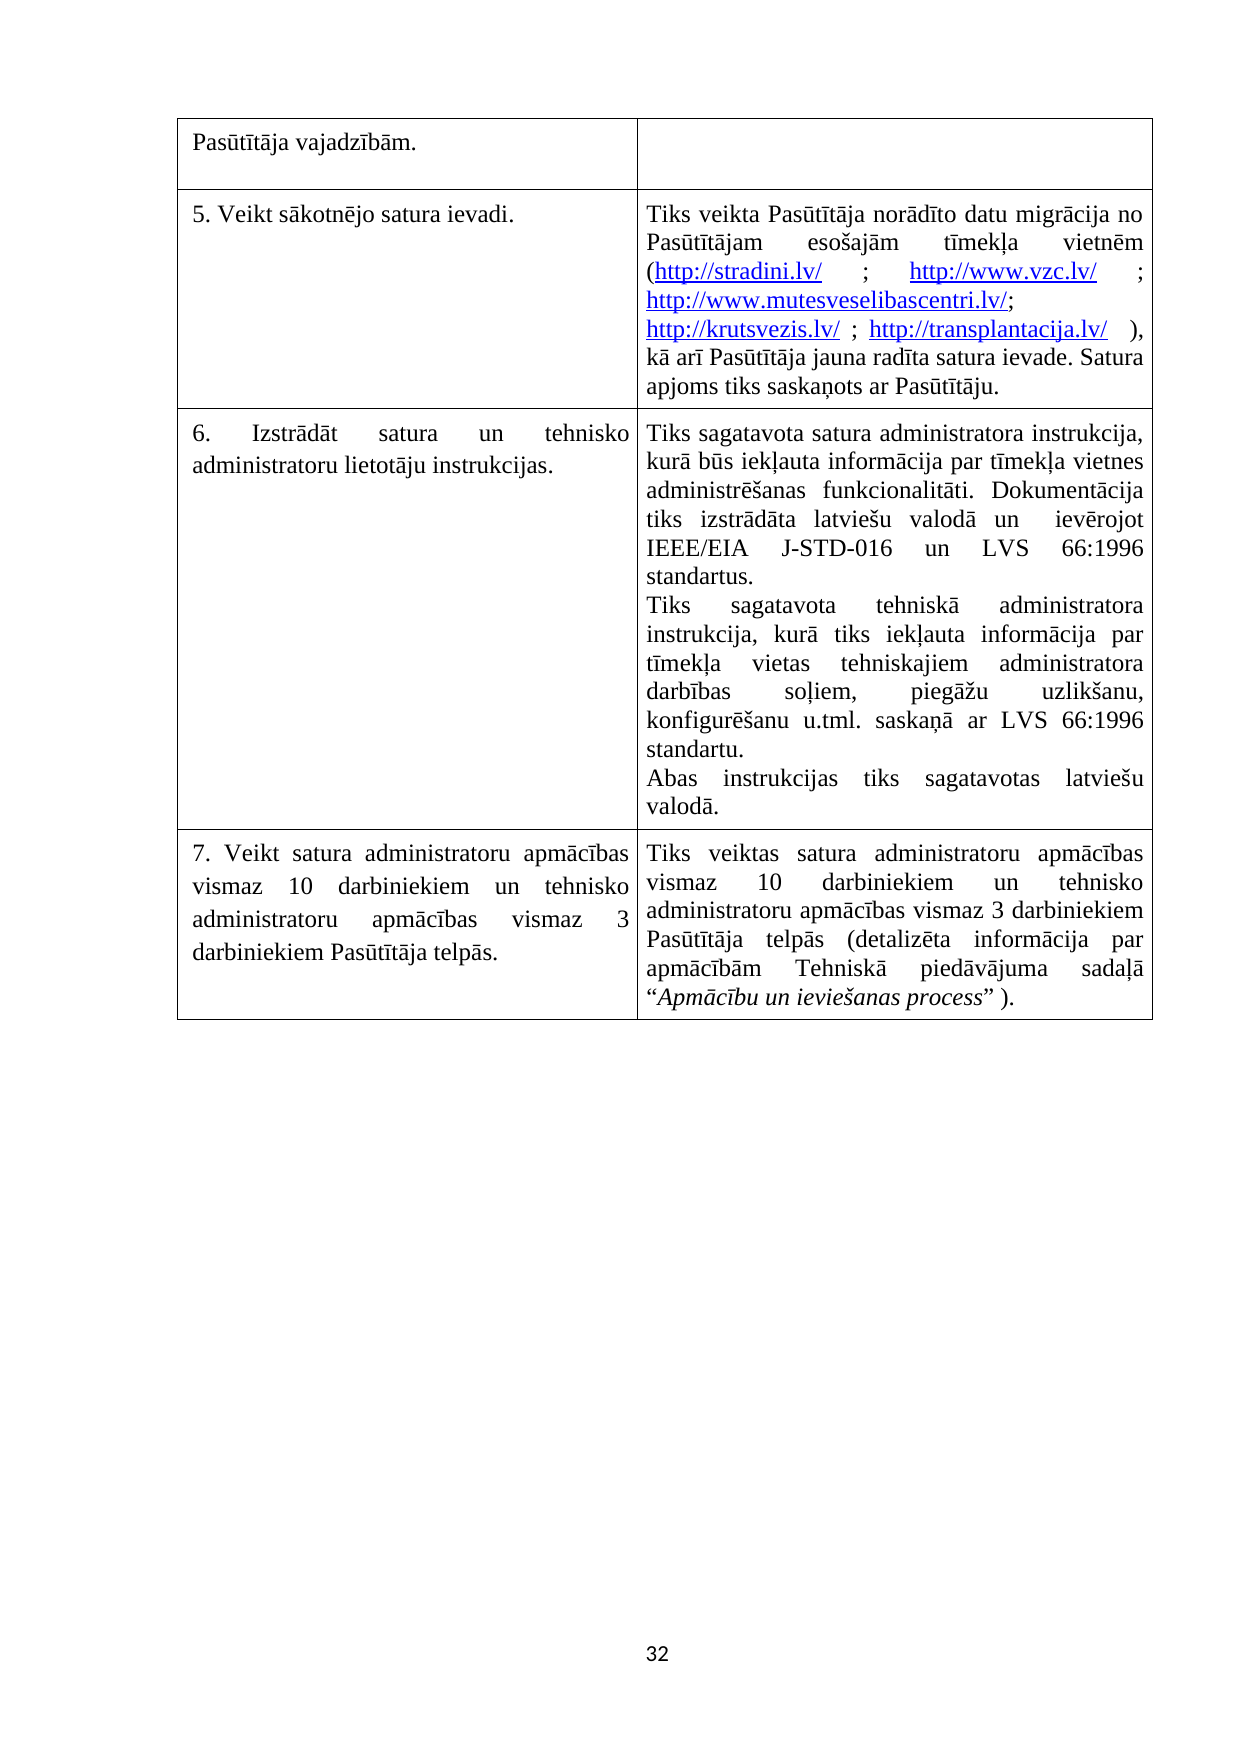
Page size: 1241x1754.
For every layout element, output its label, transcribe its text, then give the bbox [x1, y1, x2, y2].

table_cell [638, 119, 1152, 189]
table_cell Tiks veiktas satura administratoru apmācības vismaz 10 darbiniekiem un tehnisko administratoru apmācības vismaz 3 darbiniekiem Pasūtītāja telpās (detalizēta informācija par apmācībām Tehniskā piedāvājuma sadaļā “Apmācību un ieviešanas process” ). [638, 830, 1152, 1019]
table_cell 6. Izstrādāt satura un tehnisko administratoru lietotāju instrukcijas. [178, 409, 637, 828]
table_cell Tiks veikta Pasūtītāja norādīto datu migrācija no Pasūtītājam esošajām tīmekļa vietnēm (http://stradini.lv/ ; http://www.vzc.lv/ ; http://www.mutesveselibascentri.lv/; http://krutsvezis.lv/ ; http://transplantacija.lv/ ), kā arī Pasūtītāja jauna radīta satura ievade. Satura apjoms tiks saskaņots ar Pasūtītāju. [638, 190, 1152, 408]
table_cell 5. Veikt sākotnējo satura ievadi. [178, 190, 637, 408]
table_cell 7. Veikt satura administratoru apmācības vismaz 10 darbiniekiem un tehnisko administratoru apmācības vismaz 3 darbiniekiem Pasūtītāja telpās. [178, 830, 637, 1019]
table_cell Tiks sagatavota satura administratora instrukcija, kurā būs iekļauta informācija par tīmekļa vietnes administrēšanas funkcionalitāti. Dokumentācija tiks izstrādāta latviešu valodā un ievērojot IEEE/EIA J-STD-016 un LVS 66:1996 standartus. Tiks sagatavota tehniskā administratora instrukcija, kurā tiks iekļauta informācija par tīmekļa vietas tehniskajiem administratora darbības soļiem, piegāžu uzlikšanu, konfigurēšanu u.tml. saskaņā ar LVS 66:1996 standartu. Abas instrukcijas tiks sagatavotas latviešu valodā. [638, 409, 1152, 828]
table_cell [178, 119, 637, 189]
